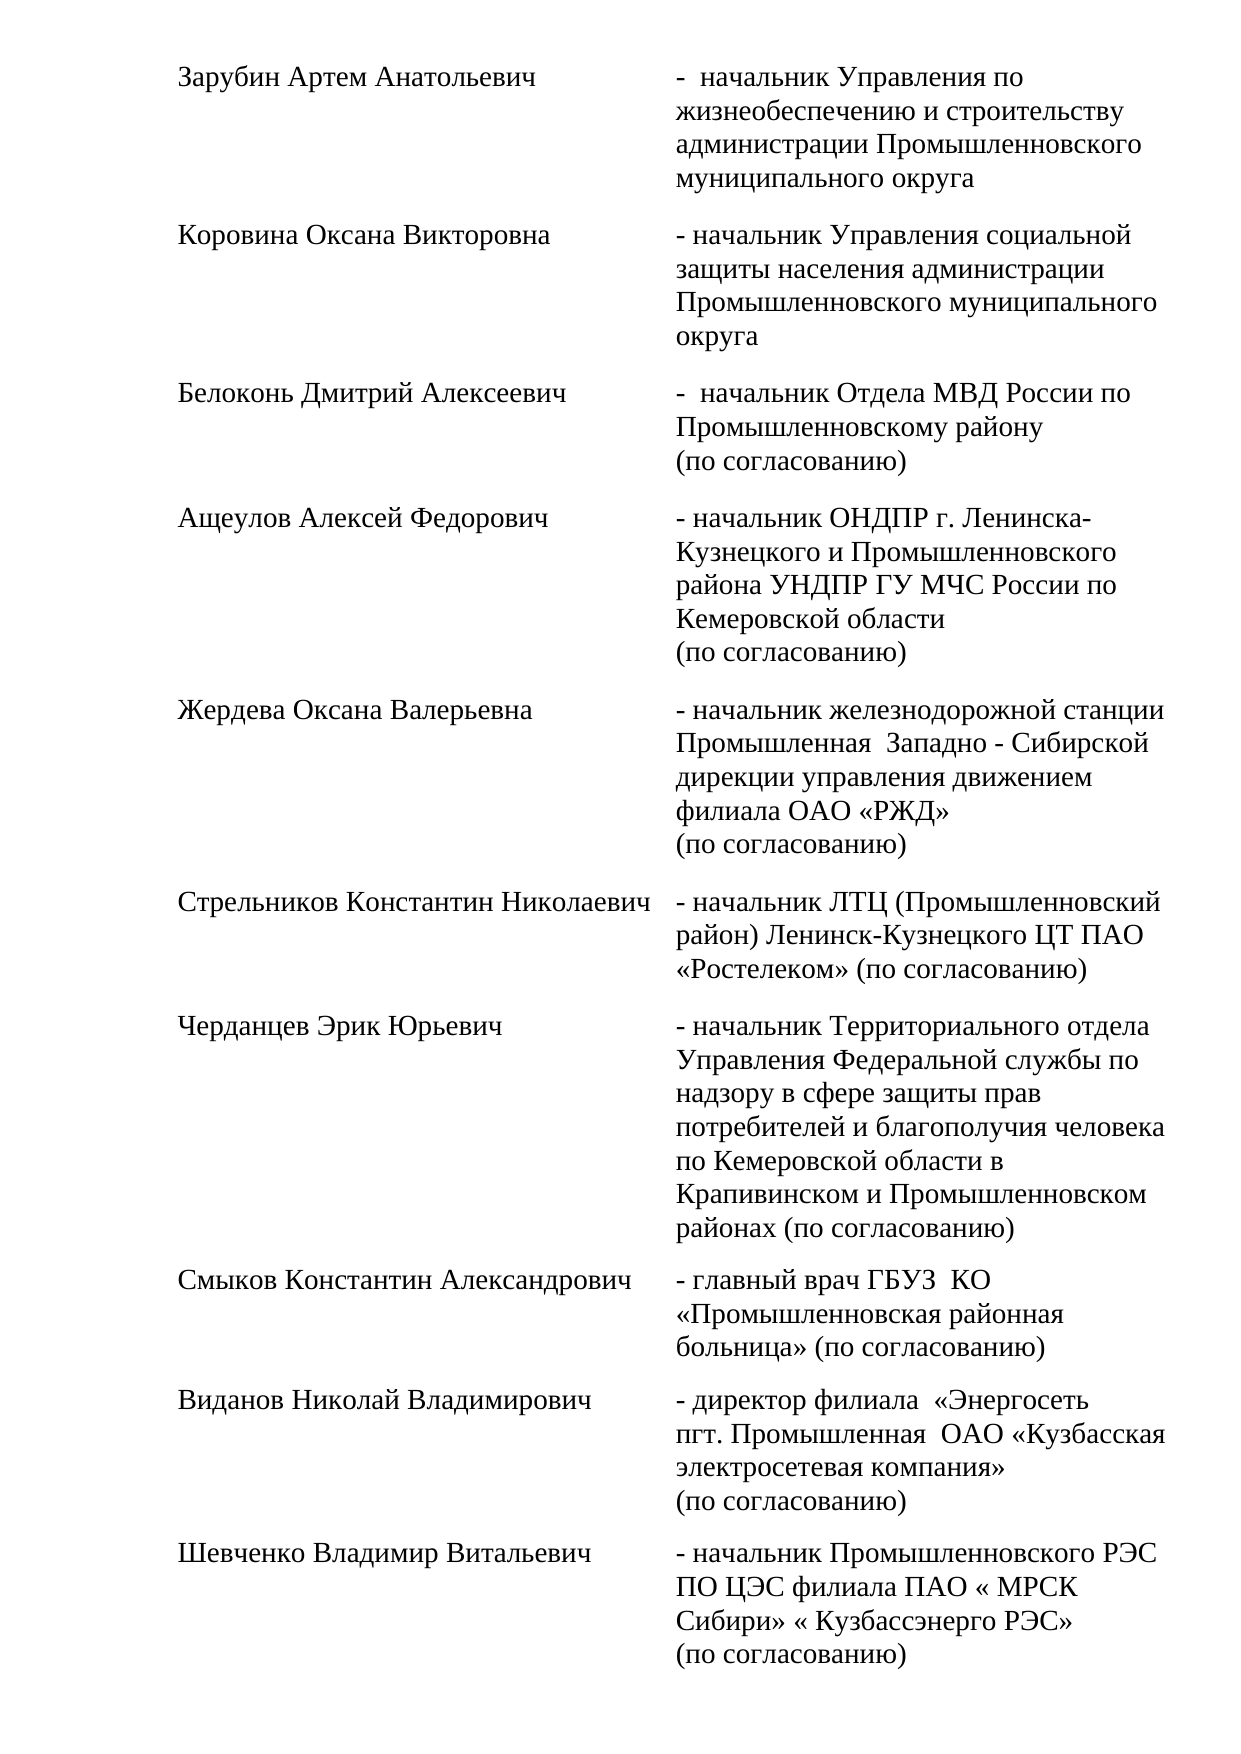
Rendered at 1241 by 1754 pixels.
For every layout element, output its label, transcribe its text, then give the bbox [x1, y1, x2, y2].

table_cell Ащеулов Алексей Федорович [166, 500, 664, 692]
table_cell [166, 59, 664, 217]
table_cell - начальник ЛТЦ (Промышленновский район) Ленинск-Кузнецкого ЦТ ПАО «Ростелеком» (по согласованию) [664, 884, 1181, 1008]
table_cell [166, 1536, 664, 1703]
table_cell Белоконь Дмитрий Алексеевич [166, 376, 664, 500]
table_cell - главный врач ГБУЗ КО «Промышленновская районная больница» (по согласованию) [664, 1263, 1181, 1382]
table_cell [664, 1536, 1181, 1703]
table_cell Виданов Николай Владимирович [166, 1382, 664, 1536]
table_cell - начальник Отдела МВД России по Промышленновскому району (по согласованию) [664, 376, 1181, 500]
table_cell - начальник Управления социальной защиты населения администрации Промышленновского муниципального округа [664, 218, 1181, 376]
table_cell Коровина Оксана Викторовна [166, 218, 664, 376]
table_cell Жердева Оксана Валерьевна [166, 692, 664, 884]
table_cell - директор филиала «Энергосеть пгт. Промышленная ОАО «Кузбасская электросетевая компания» (по согласованию) [664, 1382, 1181, 1536]
table_cell - начальник железнодорожной станции Промышленная Западно - Сибирской дирекции управления движением филиала ОАО «РЖД» (по согласованию) [664, 692, 1181, 884]
table_cell - начальник Территориального отдела Управления Федеральной службы по надзору в сфере защиты прав потребителей и благополучия человека по Кемеровской области в Крапивинском и Промышленновском районах (по согласованию) [664, 1009, 1181, 1262]
table_cell - начальник ОНДПР г. Ленинска-Кузнецкого и Промышленновского района УНДПР ГУ МЧС России по Кемеровской области (по согласованию) [664, 500, 1181, 692]
table_cell Черданцев Эрик Юрьевич [166, 1009, 664, 1262]
table_cell Смыков Константин Александрович [166, 1263, 664, 1382]
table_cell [664, 59, 1181, 217]
table_cell Стрельников Константин Николаевич [166, 884, 664, 1008]
